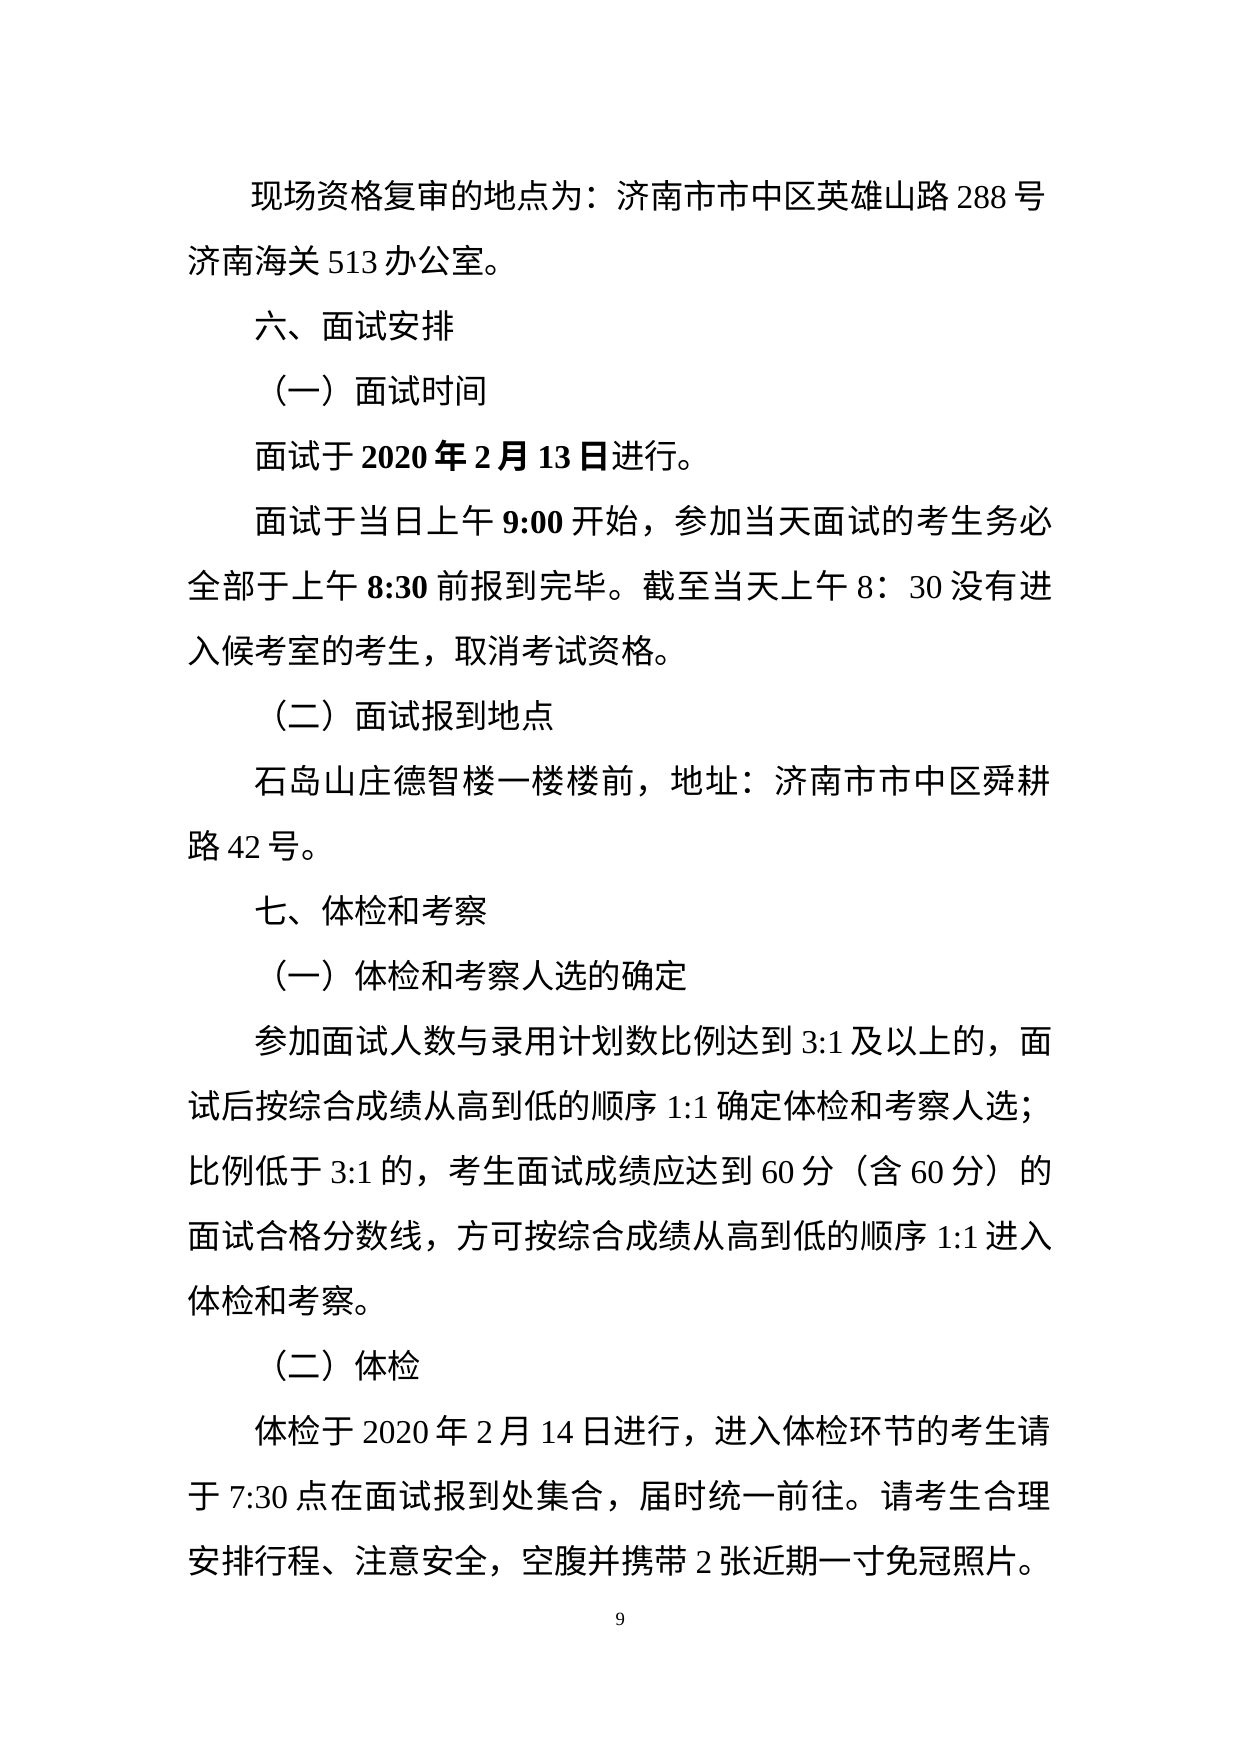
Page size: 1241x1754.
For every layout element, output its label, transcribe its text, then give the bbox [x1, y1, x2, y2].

text 七、体检和考察 [187, 877, 1053, 942]
text （一）体检和考察人选的确定 [187, 942, 1053, 1007]
text 参加面试人数与录用计划数比例达到3:1及以上的，面试后按综合成绩从高到低的顺序1:1确定体检和考察人选；比例低于3:1的，考生面试成绩应达到60分（含60分）的面试合格分数线，方可按综合成绩从高到低的顺序1:1进入体检和考察。 [187, 1007, 1053, 1332]
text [187, 1397, 1053, 1592]
text （二）体检 [187, 1332, 1053, 1397]
text （一）面试时间 [187, 357, 1053, 422]
text 现场资格复审的地点为：济南市市中区英雄山路288号济南海关513办公室。 [187, 162, 1053, 292]
text （二）面试报到地点 [187, 682, 1053, 747]
text 面试于2020年2月13日进行。 [187, 422, 1053, 487]
text 面试于当日上午9:00开始，参加当天面试的考生务必全部于上午8:30前报到完毕。截至当天上午8：30没有进入候考室的考生，取消考试资格。 [187, 487, 1053, 682]
text 石岛山庄德智楼一楼楼前，地址：济南市市中区舜耕路42号。 [187, 747, 1053, 877]
text 六、面试安排 [187, 292, 1053, 357]
